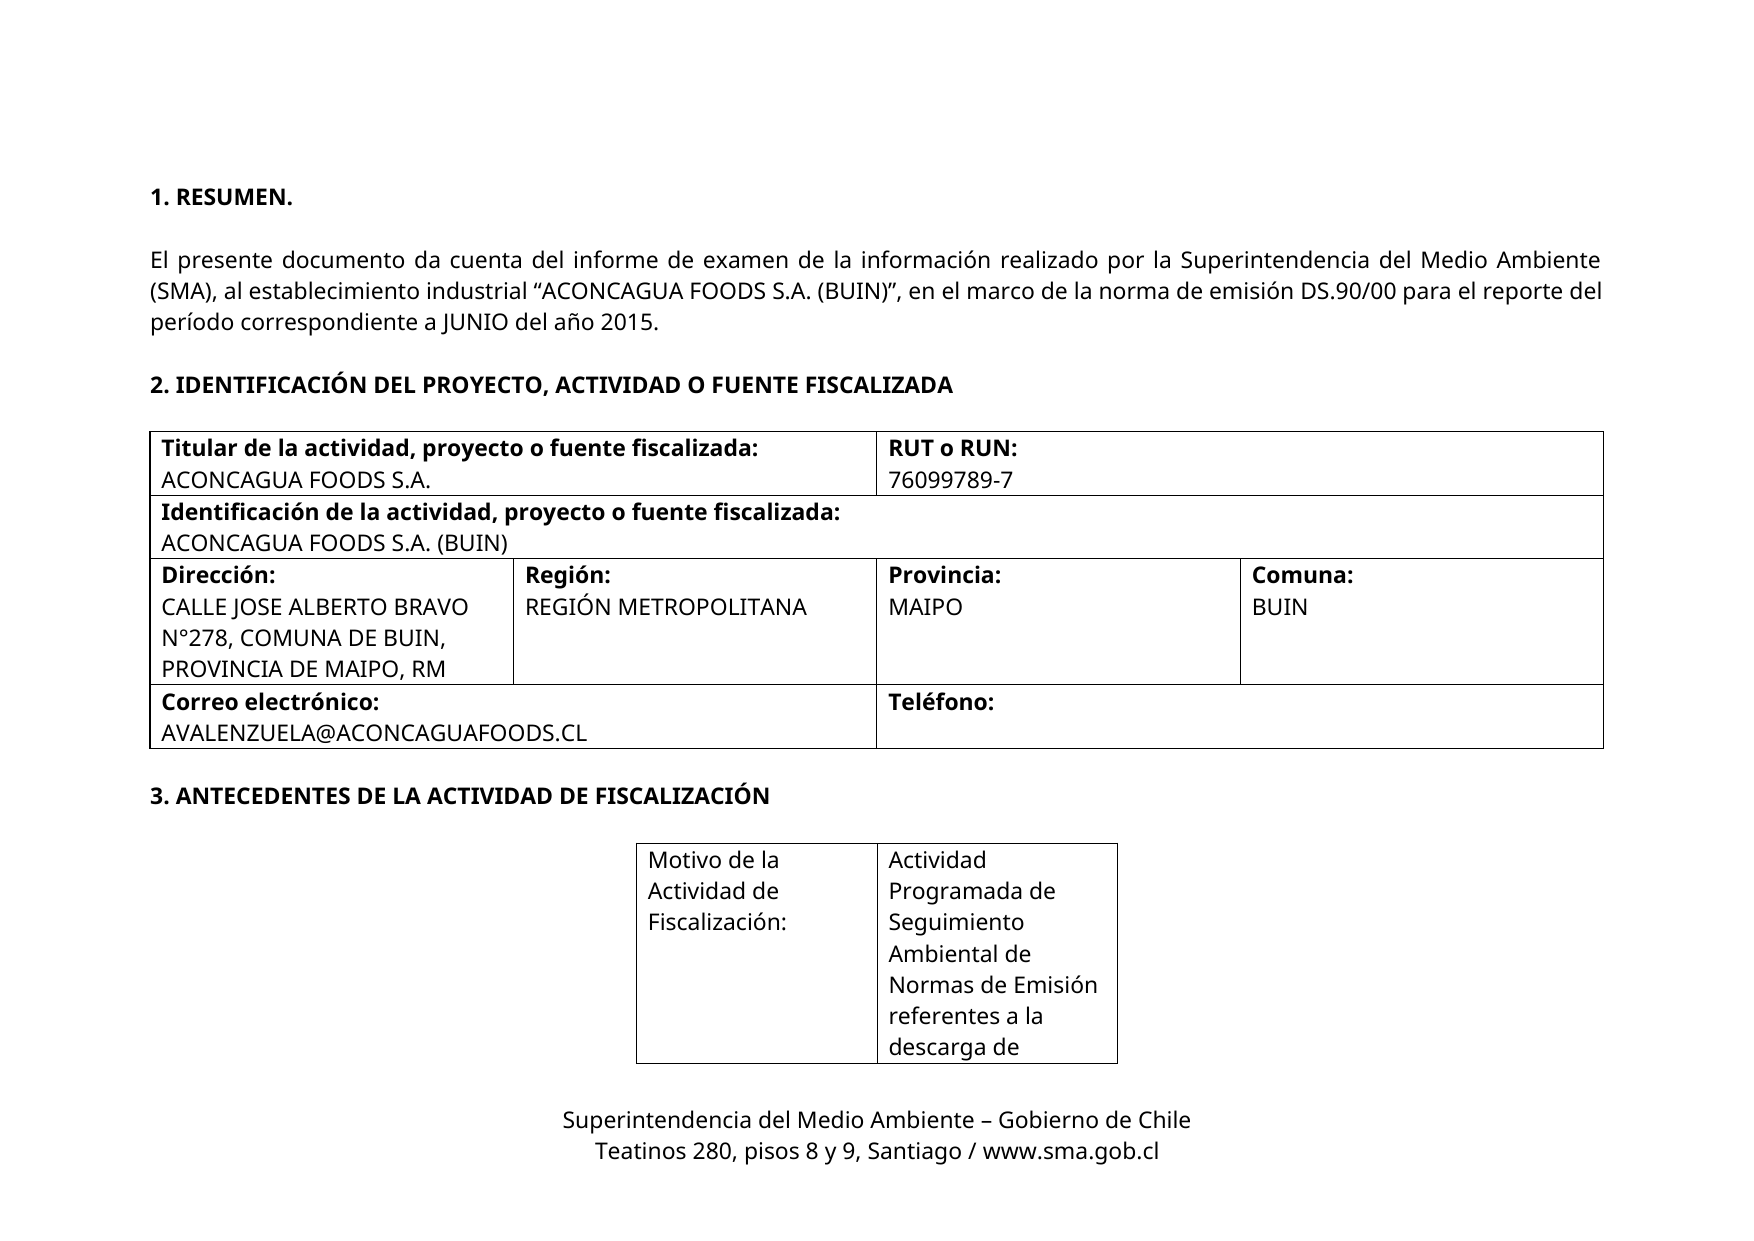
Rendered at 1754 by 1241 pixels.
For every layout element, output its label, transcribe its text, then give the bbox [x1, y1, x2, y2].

text 1. RESUMEN. [150, 150, 1604, 212]
table_cell Correo electrónico: AVALENZUELA@ACONCAGUAFOODS.CL [151, 685, 876, 748]
text 3. ANTECEDENTES DE LA ACTIVIDAD DE FISCALIZACIÓN [150, 749, 1604, 811]
table_cell Teléfono: [877, 685, 1603, 748]
table_header Titular de la actividad, proyecto o fuente fiscalizada: ACONCAGUA FOODS S.A. [151, 432, 876, 495]
table_cell Identificación de la actividad, proyecto o fuente fiscalizada: ACONCAGUA FOODS S.A. (BUIN) [151, 496, 1603, 558]
table_cell Comuna: BUIN [1241, 559, 1603, 684]
text El presente documento da cuenta del informe de examen de la información realizado por la Superintendencia del Medio Ambiente (SMA), al establecimiento industrial “ACONCAGUA FOODS S.A. (BUIN)”, en el marco de la norma de emisión DS.90/00 para el reporte del período correspondiente a JUNIO del año 2015. [150, 212, 1604, 337]
table_header RUT o RUN: 76099789-7 [877, 432, 1603, 495]
text 2. IDENTIFICACIÓN DEL PROYECTO, ACTIVIDAD O FUENTE FISCALIZADA [150, 337, 1604, 400]
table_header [878, 844, 1117, 1062]
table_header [637, 844, 877, 1062]
table_cell Dirección: CALLE JOSE ALBERTO BRAVO N°278, COMUNA DE BUIN, PROVINCIA DE MAIPO, RM [151, 559, 513, 684]
table_cell Región: REGIÓN METROPOLITANA [514, 559, 876, 684]
table_cell Provincia: MAIPO [877, 559, 1240, 684]
